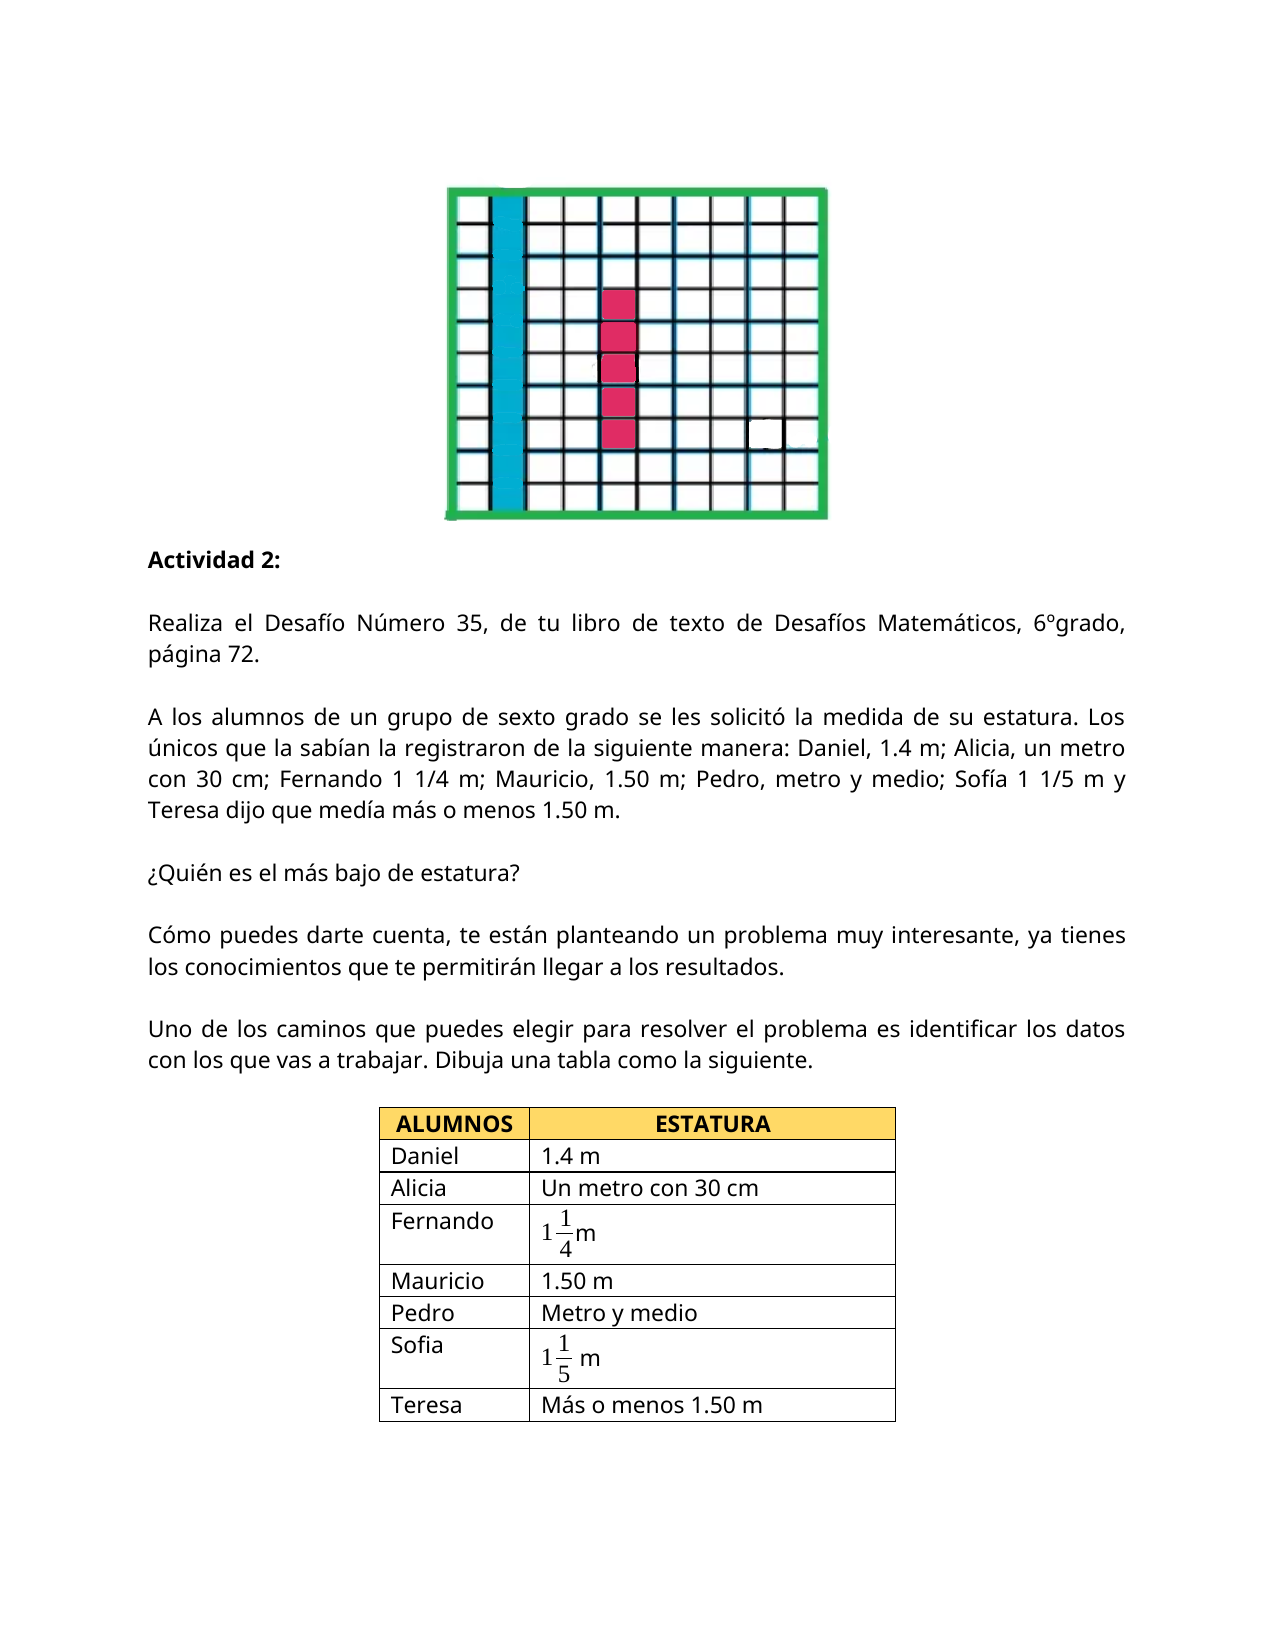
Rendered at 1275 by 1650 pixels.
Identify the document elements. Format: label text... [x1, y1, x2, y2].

table_cell Más o menos 1.50 m [530, 1389, 895, 1421]
text A los alumnos de un grupo de sexto grado se les solicitó la medida de su estatura. Los únicos que la sabían la registraron de la siguiente manera: Daniel, 1.4 m; Alicia, un metro con 30 cm; Fernando 1 1/4 m; Mauricio, 1.50 m; Pedro, metro y medio; Sofía 1 1/5 m y Teresa dijo que medía más o menos 1.50 m. [148, 701, 1127, 826]
table_cell Teresa [380, 1389, 529, 1421]
table_header ALUMNOS [380, 1108, 529, 1139]
table_cell Un metro con 30 cm [530, 1173, 895, 1204]
table_cell m [530, 1329, 895, 1388]
text Uno de los caminos que puedes elegir para resolver el problema es identificar los datos con los que vas a trabajar. Dibuja una tabla como la siguiente. [148, 1013, 1127, 1076]
table_cell 1.4 m [530, 1140, 895, 1171]
table_cell Daniel [380, 1140, 529, 1171]
text ¿Quién es el más bajo de estatura? [148, 857, 1127, 888]
table_cell Metro y medio [530, 1297, 895, 1328]
text Cómo puedes darte cuenta, te están planteando un problema muy interesante, ya tienes los conocimientos que te permitirán llegar a los resultados. [148, 919, 1127, 982]
text Actividad 2: [148, 544, 1127, 576]
table_cell 1.50 m [530, 1265, 895, 1296]
table_cell Mauricio [380, 1265, 529, 1296]
table_header ESTATURA [530, 1108, 895, 1139]
picture [443, 177, 832, 521]
table_cell Sofia [380, 1329, 529, 1388]
table_cell Alicia [380, 1173, 529, 1204]
table_cell m [530, 1205, 895, 1264]
table_cell Pedro [380, 1297, 529, 1328]
text Realiza el Desafío Número 35, de tu libro de texto de Desafíos Matemáticos, 6ºgrado, página 72. [148, 607, 1127, 669]
table_cell Fernando [380, 1205, 529, 1264]
